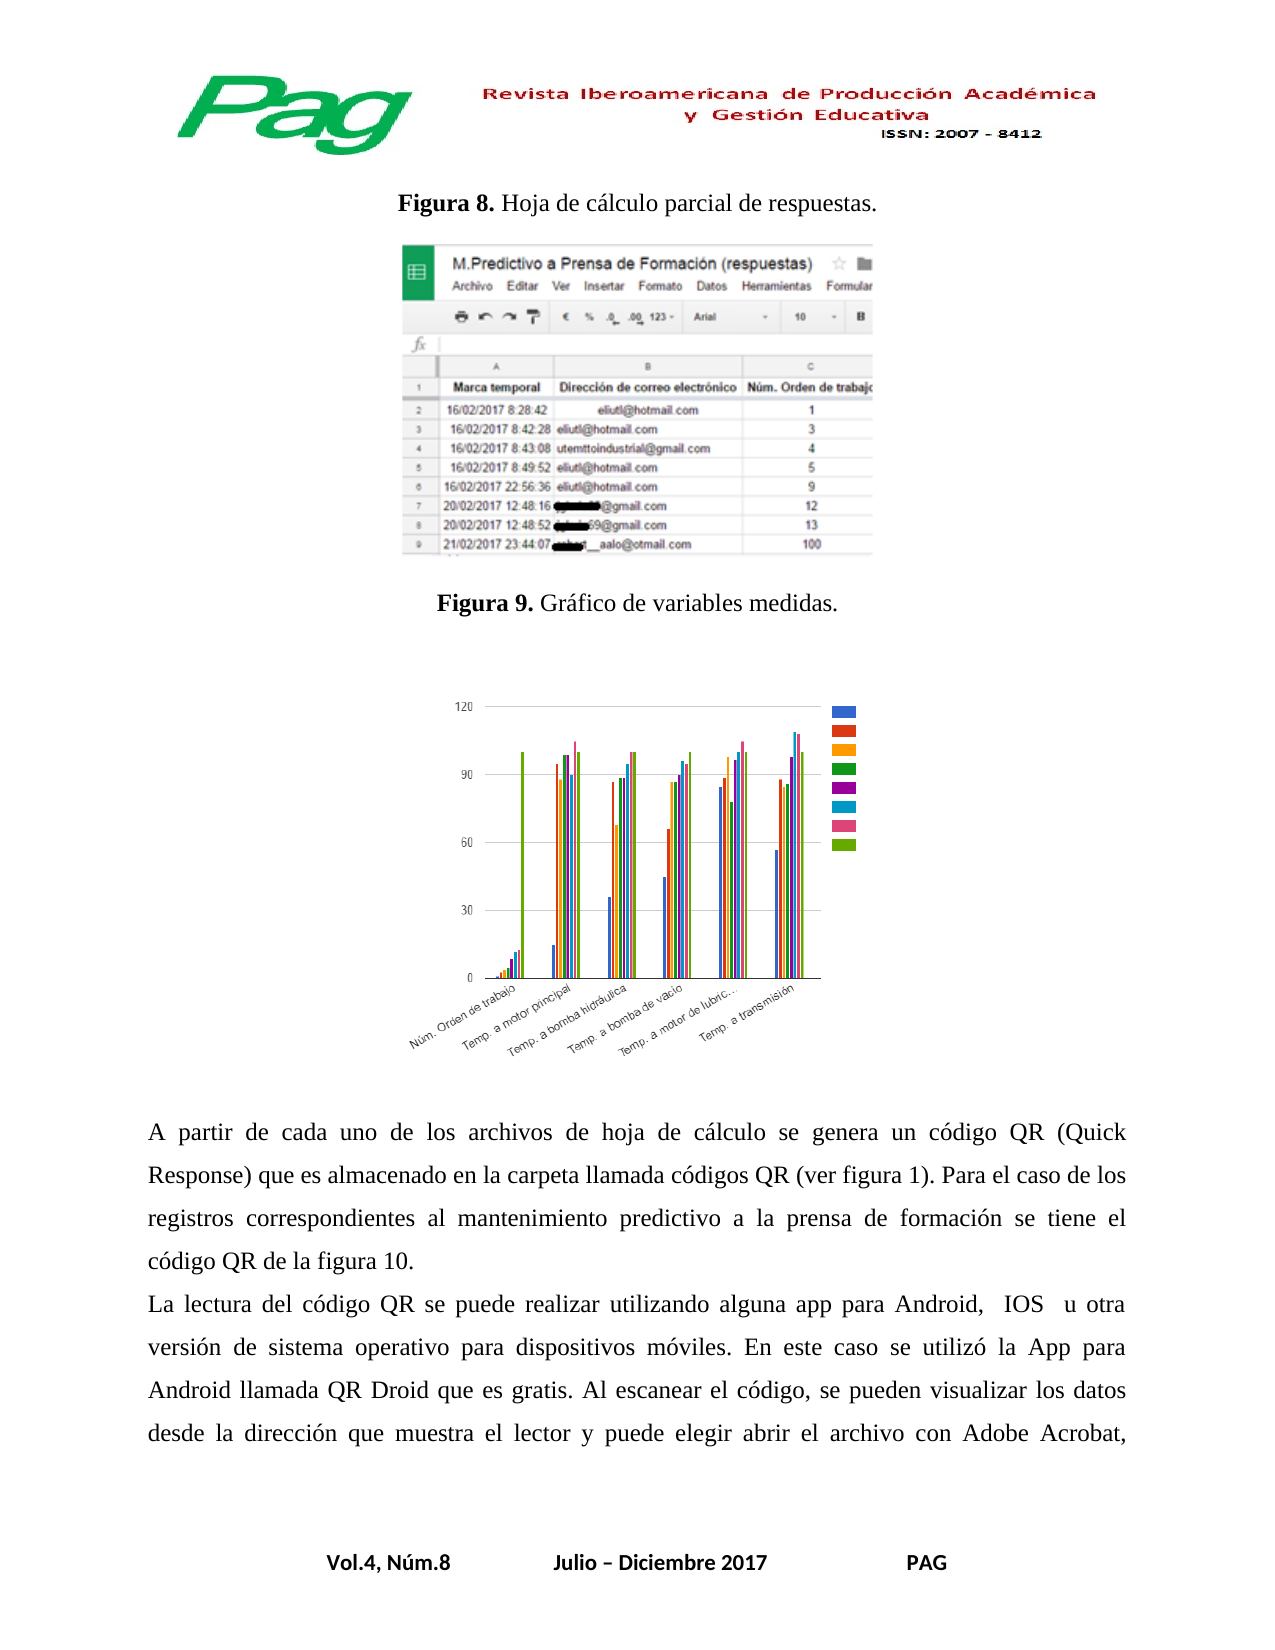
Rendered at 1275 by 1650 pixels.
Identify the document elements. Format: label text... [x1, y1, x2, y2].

text A partir de cada uno de los archivos de hoja de cálculo se genera un código QR (Quick Response) que es almacenado en la carpeta llamada códigos QR (ver figura 1). Para el caso de los registros correspondientes al mantenimiento predictivo a la prensa de formación se tiene el código QR de la figura 10. [148, 1117, 1127, 1275]
picture [402, 244, 873, 589]
picture [396, 674, 879, 1059]
text Figura 8. Hoja de cálculo parcial de respuestas. [148, 188, 1127, 245]
text Figura 9. Gráfico de variables medidas. [148, 588, 1127, 617]
picture [177, 73, 1098, 155]
